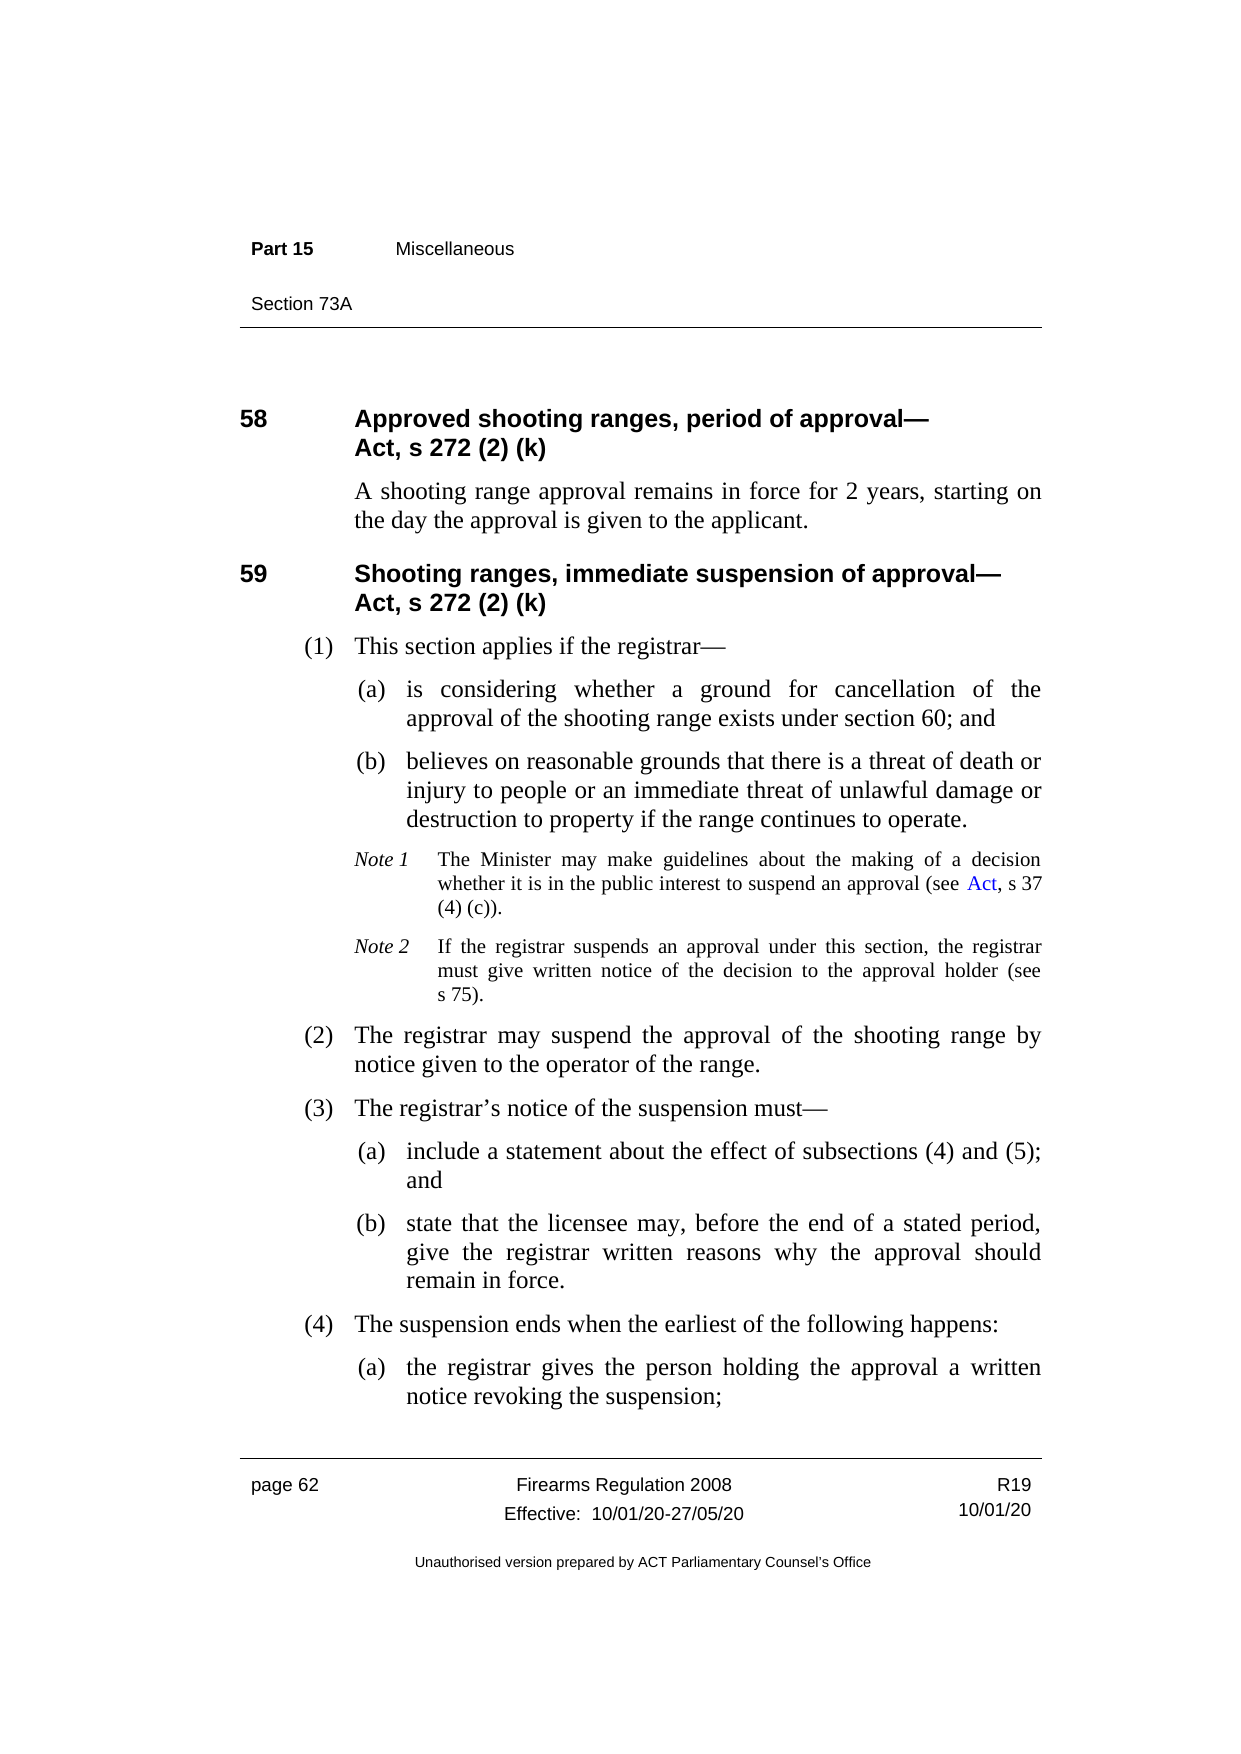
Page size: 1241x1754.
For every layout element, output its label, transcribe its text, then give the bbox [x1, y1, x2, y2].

text (b) believes on reasonable grounds that there is a threat of death or injury to people or an immediate threat of unlawful damage or destruction to property if the range continues to operate. [239, 746, 1042, 832]
text (a) the registrar gives the person holding the approval a written notice revoking the suspension; [239, 1352, 1042, 1410]
text (a) is considering whether a ground for cancellation of the approval of the shooting range exists under section 60; and [239, 674, 1042, 732]
text (4) The suspension ends when the earliest of the following happens: [239, 1309, 1042, 1338]
text (1) This section applies if the registrar— [239, 631, 1042, 659]
text Note 1 The Minister may make guidelines about the making of a decision whether it is in the public interest to suspend an approval (see Act, s 37 (4) (c)). [354, 847, 1042, 919]
text A shooting range approval remains in force for 2 years, starting on the day the approval is given to the applicant. [354, 476, 1042, 534]
text 59 Shooting ranges, immediate suspension of approval—Act, s 272 (2) (k) [239, 559, 1042, 616]
text (2) The registrar may suspend the approval of the shooting range by notice given to the operator of the range. [239, 1021, 1042, 1078]
text Note 2 If the registrar suspends an approval under this section, the registrar must give written notice of the decision to the approval holder (see s 75). [354, 934, 1042, 1006]
text (3) The registrar’s notice of the suspension must— [239, 1093, 1042, 1121]
text (a) include a statement about the effect of subsections (4) and (5); and [239, 1136, 1042, 1193]
text (b) state that the licensee may, before the end of a stated period, give the registrar written reasons why the approval should remain in force. [239, 1208, 1042, 1294]
text 58 Approved shooting ranges, period of approval—Act, s 272 (2) (k) [239, 404, 1042, 462]
